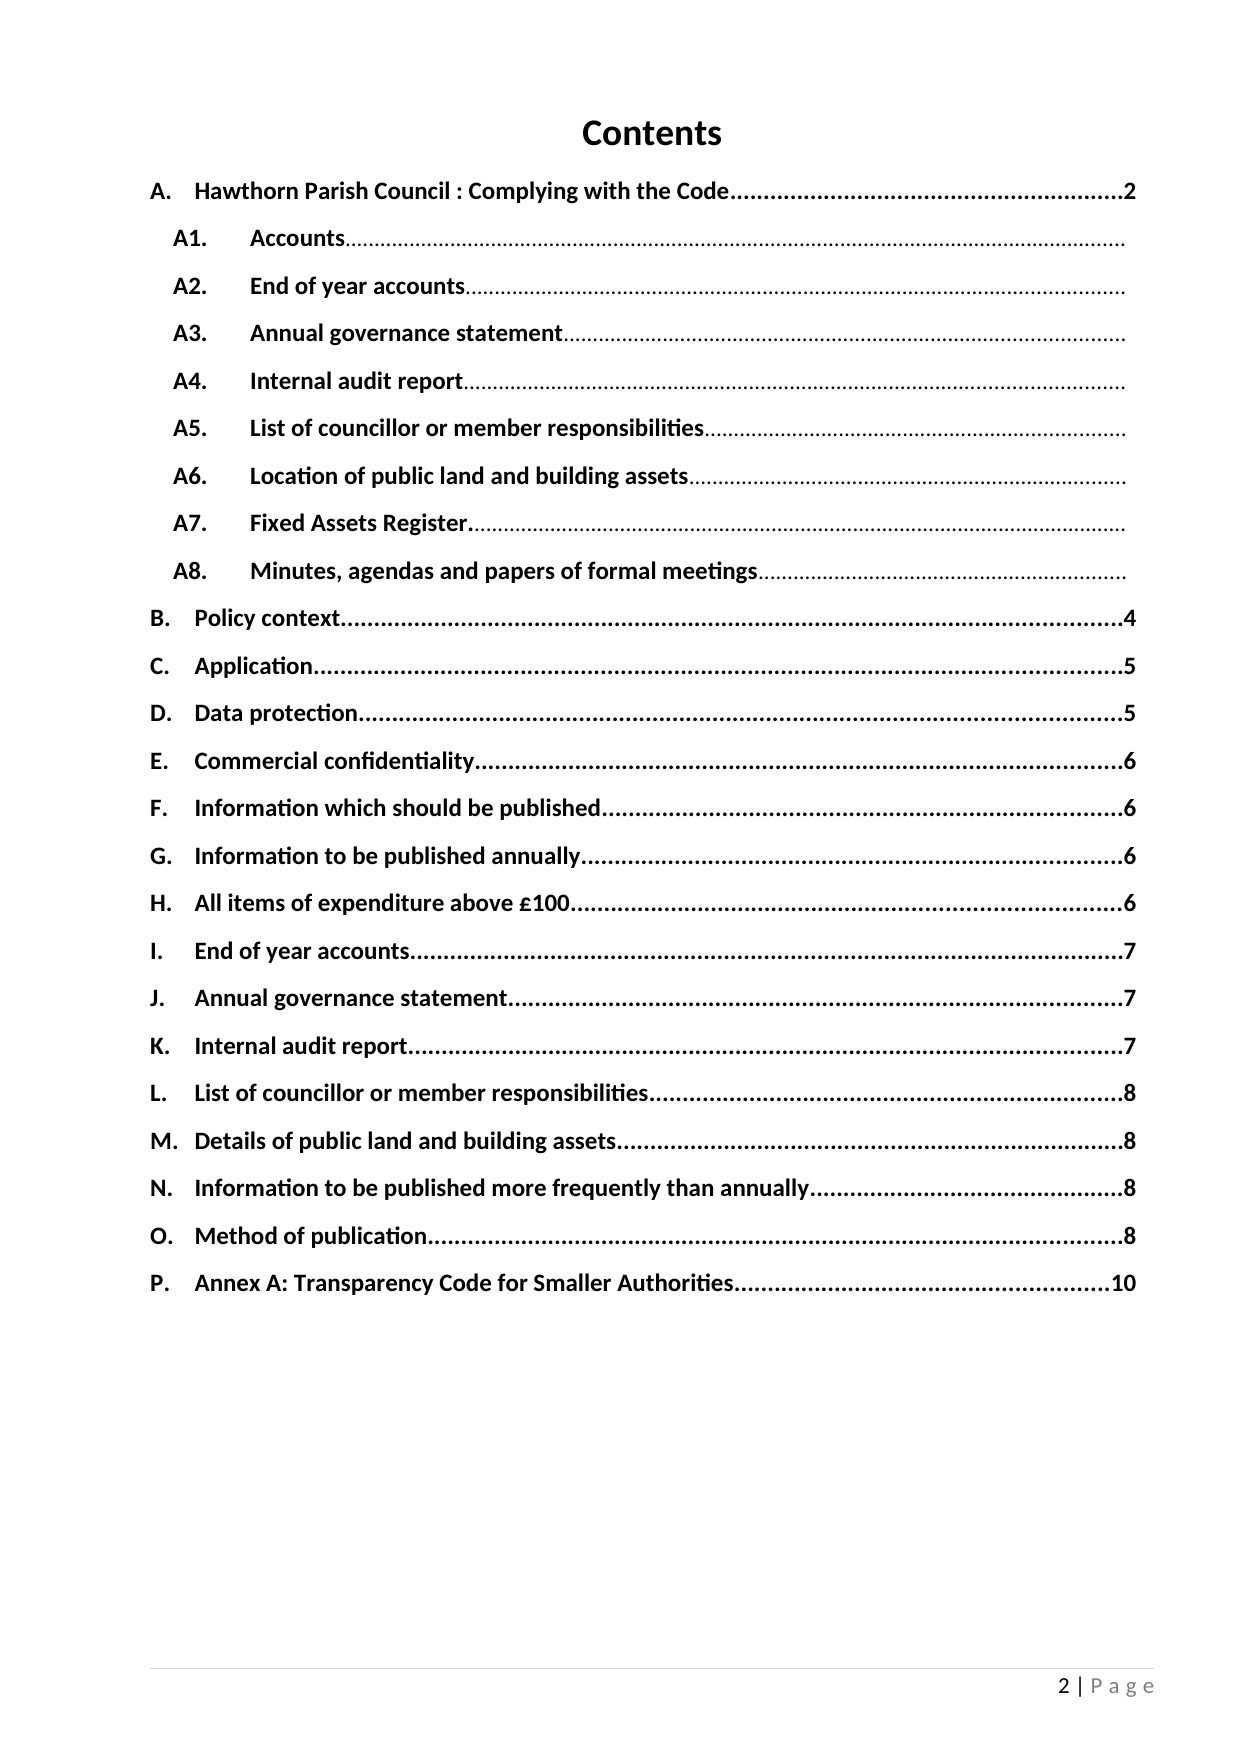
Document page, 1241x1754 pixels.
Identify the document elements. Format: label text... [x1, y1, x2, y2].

text A. Hawthorn Parish Council : Complying with the Code 2 [150, 175, 1124, 205]
text C. Application 5 [150, 650, 1124, 680]
text Contents [150, 109, 1154, 154]
text N. Information to be published more frequently than annually 8 [150, 1172, 1124, 1203]
text A2. End of year accounts 3 [173, 270, 1124, 300]
text A8. Minutes, agendas and papers of formal meetings 4 [173, 555, 1124, 585]
text A5. List of councillor or member responsibilities 3 [173, 412, 1124, 443]
text A3. Annual governance statement 3 [173, 317, 1124, 348]
text B. Policy context 4 [150, 602, 1124, 633]
text K. Internal audit report 7 [150, 1030, 1124, 1060]
text A4. Internal audit report 3 [173, 365, 1124, 395]
text A6. Location of public land and building assets 4 [173, 460, 1124, 490]
text O. Method of publication 8 [150, 1220, 1124, 1250]
text D. Data protection 5 [150, 697, 1124, 728]
text F. Information which should be published 6 [150, 792, 1124, 823]
text A7. Fixed Assets Register. 4 [173, 507, 1124, 538]
text H. All items of expenditure above £100 6 [150, 887, 1124, 918]
text L. List of councillor or member responsibilities 8 [150, 1077, 1124, 1108]
text I. End of year accounts 7 [150, 935, 1124, 965]
text A1. Accounts 2 [173, 222, 1124, 253]
text M. Details of public land and building assets 8 [150, 1125, 1124, 1155]
text E. Commercial confidentiality 6 [150, 745, 1124, 775]
text P. Annex A: Transparency Code for Smaller Authorities 10 [150, 1267, 1124, 1298]
text G. Information to be published annually 6 [150, 840, 1124, 870]
text J. Annual governance statement 7 [150, 982, 1124, 1013]
